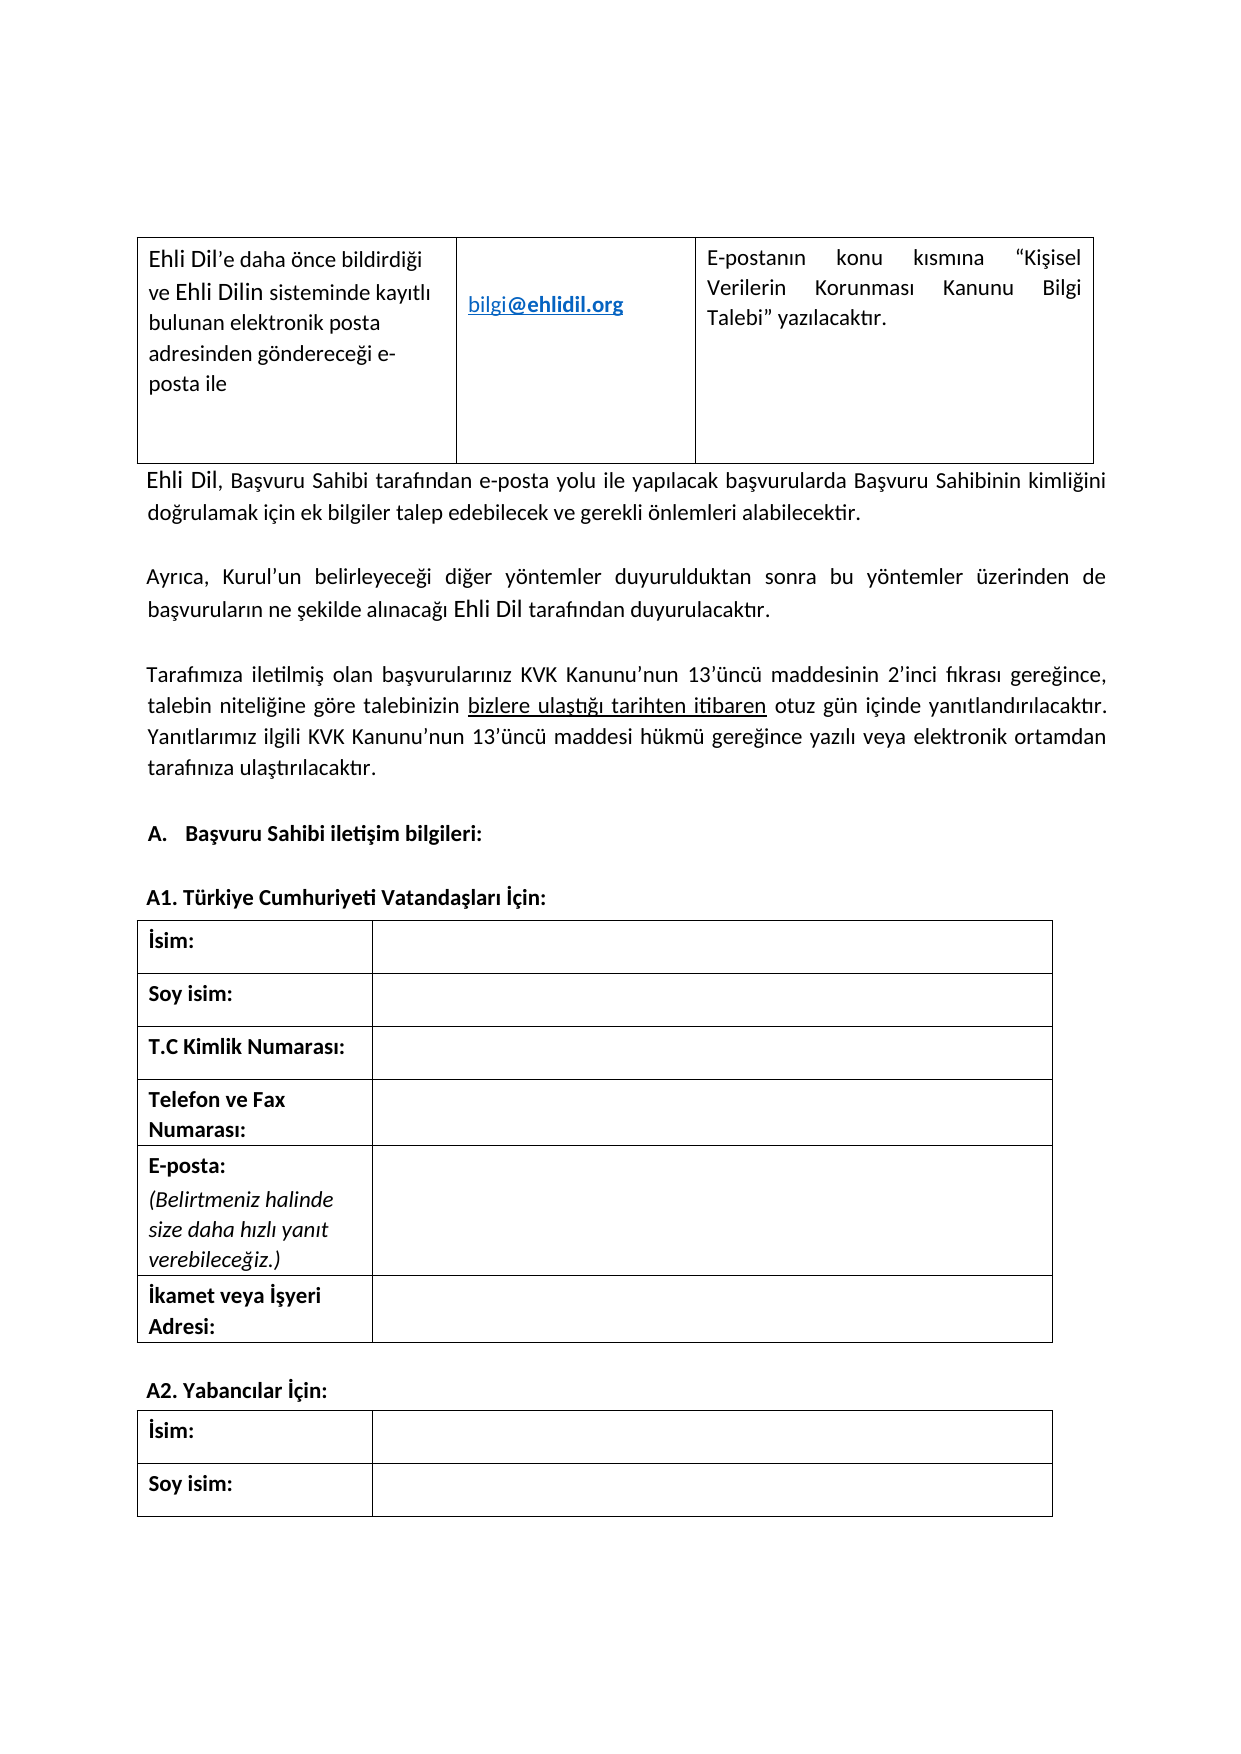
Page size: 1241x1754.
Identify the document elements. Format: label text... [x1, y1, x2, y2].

table_cell [373, 1276, 1052, 1342]
table_cell Soy isim: [138, 1464, 372, 1516]
table_cell [373, 1464, 1052, 1516]
table_cell [373, 1146, 1052, 1275]
table_cell E-postanın konu kısmına “Kişisel Verilerin Korunması Kanunu Bilgi Talebi” yazılacaktır. [696, 238, 1093, 463]
table_cell T.C Kimlik Numarası: [138, 1027, 372, 1079]
table_cell [373, 1027, 1052, 1079]
text A1. Türkiye Cumhuriyeti Vatandaşları İçin: [146, 883, 1108, 911]
table_header [373, 1411, 1052, 1463]
list Başvuru Sahibi iletişim bilgileri: [148, 819, 1108, 847]
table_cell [138, 1146, 372, 1275]
table_cell [373, 974, 1052, 1026]
table_cell Soy isim: [138, 974, 372, 1026]
text Ayrıca, Kurul’un belirleyeceği diğer yöntemler duyurulduktan sonra bu yöntemler üzerinden de başvuruların ne şekilde alınacağı Ehli Dil tarafından duyurulacaktır. [146, 562, 1108, 624]
table_cell Telefon ve Fax Numarası: [138, 1080, 372, 1145]
table_header İsim: [138, 921, 372, 973]
table_cell [373, 1080, 1052, 1145]
table_cell bilgi@ehlidil.org [457, 238, 695, 463]
table_cell İkamet veya İşyeri Adresi: [138, 1276, 372, 1342]
table_cell Ehli Dil’e daha önce bildirdiği ve Ehli Dilin sisteminde kayıtlı bulunan elektronik posta adresinden göndereceği e-posta ile [138, 238, 456, 463]
text Tarafımıza iletilmiş olan başvurularınız KVK Kanunu’nun 13’üncü maddesinin 2’inci fıkrası gereğince, talebin niteliğine göre talebinizin bizlere ulaştığı tarihten itibaren otuz gün içinde yanıtlandırılacaktır. Yanıtlarımız ilgili KVK Kanunu’nun 13’üncü maddesi hükmü gereğince yazılı veya elektronik ortamdan tarafınıza ulaştırılacaktır. [146, 660, 1108, 781]
table_header [373, 921, 1052, 973]
table_header İsim: [138, 1411, 372, 1463]
text A2. Yabancılar İçin: [146, 1377, 1108, 1405]
text Ehli Dil, Başvuru Sahibi tarafından e-posta yolu ile yapılacak başvurularda Başvuru Sahibinin kimliğini doğrulamak için ek bilgiler talep edebilecek ve gerekli önlemleri alabilecektir. [146, 464, 1108, 526]
